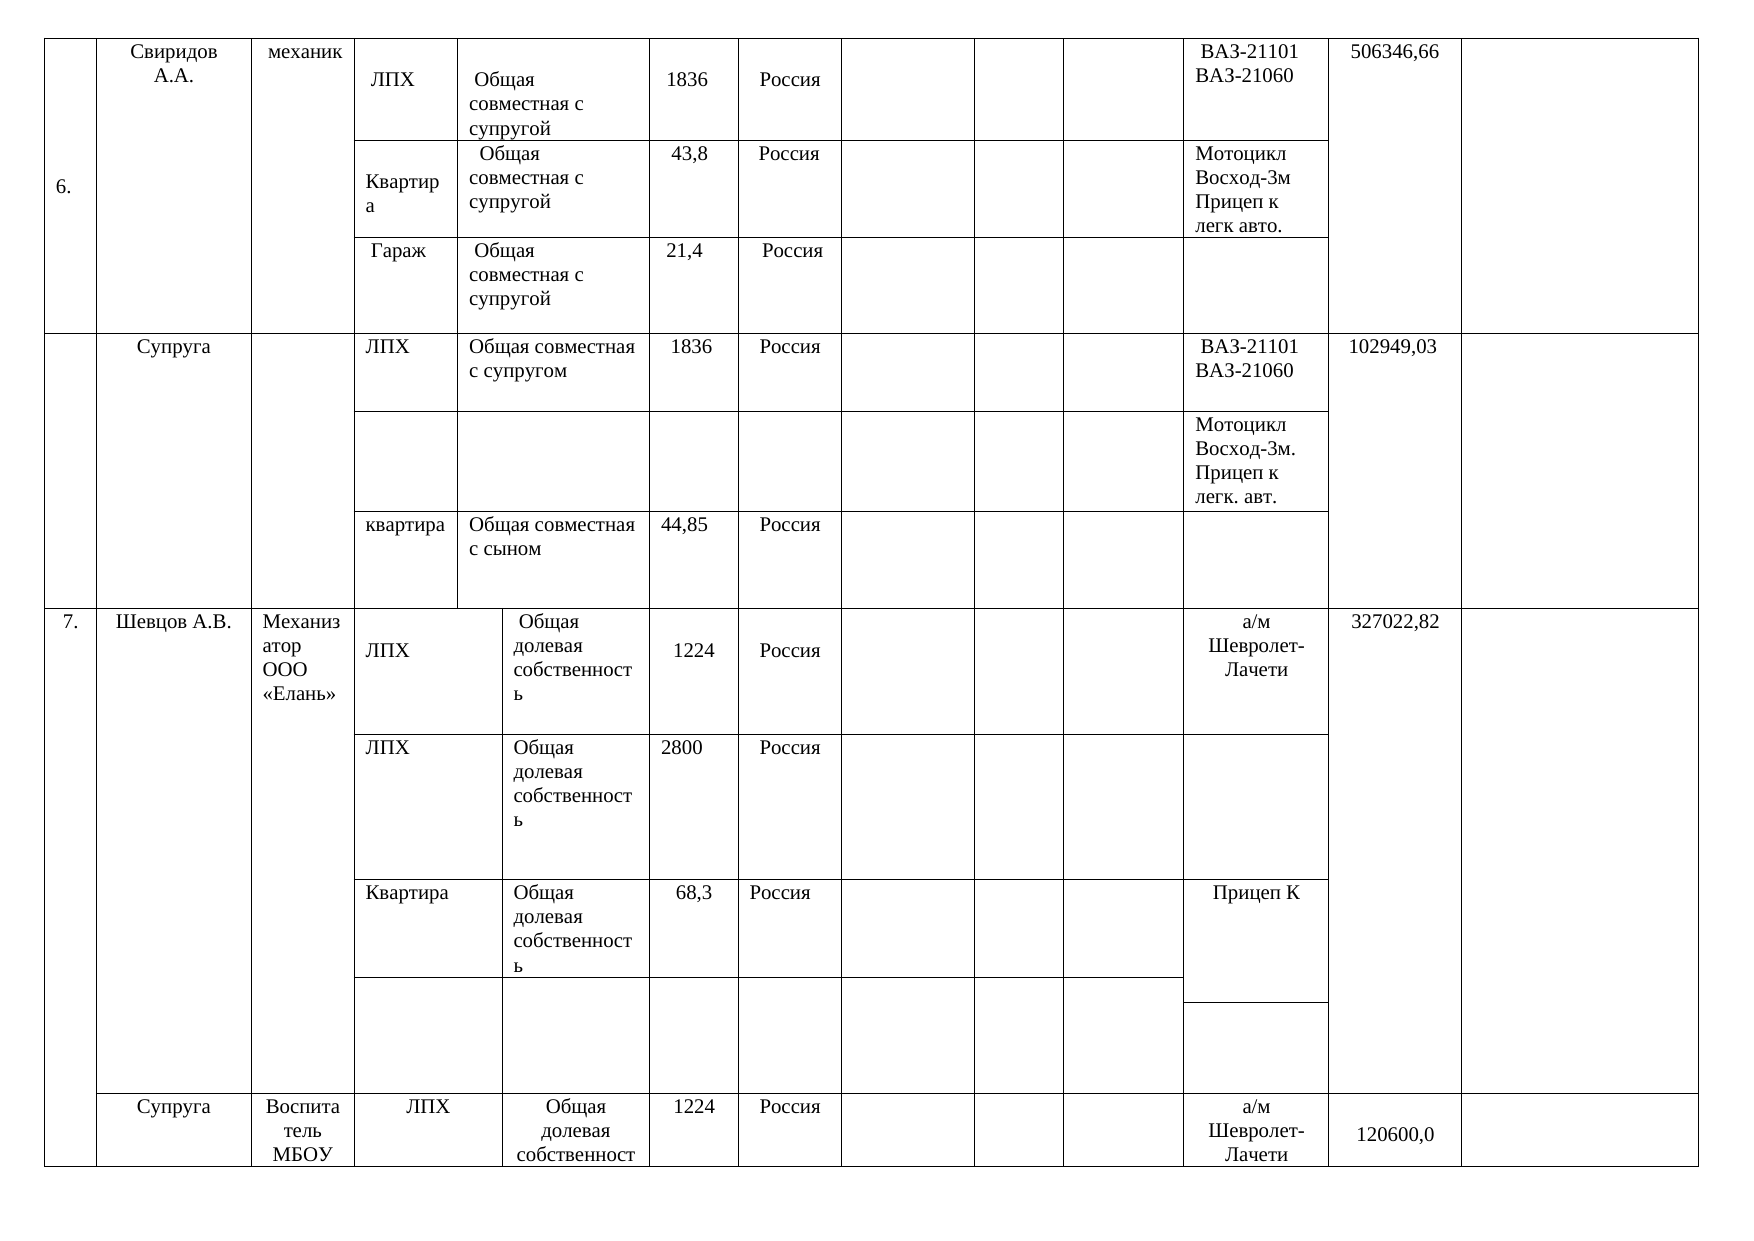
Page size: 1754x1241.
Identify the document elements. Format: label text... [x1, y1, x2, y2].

table_cell [975, 1094, 1063, 1166]
table_cell [842, 512, 974, 608]
table_cell Общая совместная с сыном [458, 512, 649, 608]
table_cell [739, 978, 841, 1093]
table_cell [1064, 609, 1183, 734]
table_cell [355, 978, 502, 1093]
table_cell Россия [739, 512, 841, 608]
table_cell 120600,0 [1329, 1094, 1461, 1166]
table_cell [842, 1094, 974, 1166]
table_cell а/м Шевролет-Лачети [1184, 1094, 1328, 1166]
table_cell [1184, 238, 1328, 333]
table_header ВАЗ-21101 ВАЗ-21060 [1184, 39, 1328, 139]
table_cell 2800 [650, 735, 738, 879]
table_cell Россия [739, 238, 841, 333]
table_cell Прицеп К [1184, 880, 1328, 1002]
table_cell Россия [739, 141, 841, 237]
table_cell [1064, 334, 1183, 411]
table_header 506346,66 [1329, 39, 1461, 333]
table_cell [1064, 1094, 1183, 1166]
table_cell [842, 238, 974, 333]
table_cell [1064, 412, 1183, 511]
table_cell [975, 609, 1063, 734]
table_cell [252, 1094, 354, 1166]
table_cell [650, 978, 738, 1093]
table_cell [842, 334, 974, 411]
table_cell [1064, 238, 1183, 333]
table_header механик [252, 39, 354, 333]
table_cell 1836 [650, 334, 738, 411]
table_cell [1064, 978, 1183, 1093]
table_cell Квартира [355, 141, 457, 237]
table_cell Мотоцикл Восход-3м. Прицеп к легк. авт. [1184, 412, 1328, 511]
table_header Россия [739, 39, 841, 139]
table_cell [1462, 1094, 1698, 1166]
table_cell 7. [45, 609, 96, 1166]
table_cell [1064, 512, 1183, 608]
table_cell Общая долевая собственность [503, 609, 649, 734]
table_cell квартира [355, 512, 457, 608]
table_cell Супруга [97, 334, 251, 608]
table_cell [975, 334, 1063, 411]
table_cell Общая совместная с супругой [458, 238, 649, 333]
table_cell ВАЗ-21101 ВАЗ-21060 [1184, 334, 1328, 411]
table_cell [842, 735, 974, 879]
table_cell [1064, 141, 1183, 237]
table_cell [842, 880, 974, 977]
table_cell ЛПХ [355, 334, 457, 411]
table_cell [1184, 735, 1328, 879]
table_cell 1224 [650, 609, 738, 734]
table_cell [252, 334, 354, 608]
table_cell ЛПХ [355, 1094, 502, 1166]
table_header Свиридов А.А. [97, 39, 251, 333]
table_header [1064, 39, 1183, 139]
table_header [975, 39, 1063, 139]
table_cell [503, 1094, 649, 1166]
table_cell Россия [739, 880, 841, 977]
table_cell Общая совместная с супругой [458, 141, 649, 237]
table_cell 68,3 [650, 880, 738, 977]
table_cell [975, 880, 1063, 977]
table_cell 21,4 [650, 238, 738, 333]
table_cell 43,8 [650, 141, 738, 237]
table_header [1462, 39, 1698, 333]
table_cell [1064, 735, 1183, 879]
table_cell ЛПХ [355, 609, 502, 734]
table_cell [975, 412, 1063, 511]
table_cell Общая долевая собственность [503, 880, 649, 977]
table_cell [1462, 334, 1698, 608]
table_cell [1064, 880, 1183, 977]
table_cell [1184, 1003, 1328, 1093]
table_cell [842, 609, 974, 734]
table_cell Общая совместная с супругом [458, 334, 649, 411]
table_header 1836 [650, 39, 738, 139]
table_cell 44,85 [650, 512, 738, 608]
table_cell [1184, 512, 1328, 608]
table_cell Квартира [355, 880, 502, 977]
table_cell [503, 978, 649, 1093]
table_cell [842, 978, 974, 1093]
table_cell [975, 141, 1063, 237]
table_cell Шевцов А.В. [97, 609, 251, 1093]
table_cell а/м Шевролет-Лачети [1184, 609, 1328, 734]
table_cell [975, 978, 1063, 1093]
table_cell [975, 238, 1063, 333]
table_cell Механизатор ООО «Елань» [252, 609, 354, 1093]
table_cell Супруга [97, 1094, 251, 1166]
table_cell [842, 412, 974, 511]
table_cell Россия [739, 735, 841, 879]
table_cell Мотоцикл Восход-3м Прицеп к легк авто. [1184, 141, 1328, 237]
table_cell [842, 141, 974, 237]
table_cell Гараж [355, 238, 457, 333]
table_cell [355, 412, 457, 511]
table_cell [1462, 609, 1698, 1093]
table_cell 1224 [650, 1094, 738, 1166]
table_cell [458, 412, 649, 511]
table_cell [45, 334, 96, 608]
table_cell 327022,82 [1329, 609, 1461, 1093]
table_header 6. [45, 39, 96, 333]
table_cell Россия [739, 609, 841, 734]
table_cell [975, 512, 1063, 608]
table_header Общая совместная с супругой [458, 39, 649, 139]
table_cell [975, 735, 1063, 879]
table_cell 102949,03 [1329, 334, 1461, 608]
table_cell ЛПХ [355, 735, 502, 879]
table_header [842, 39, 974, 139]
table_header ЛПХ [355, 39, 457, 139]
table_cell [650, 412, 738, 511]
table_cell Россия [739, 1094, 841, 1166]
table_cell Общая долевая собственность [503, 735, 649, 879]
table_cell [739, 412, 841, 511]
table_cell Россия [739, 334, 841, 411]
